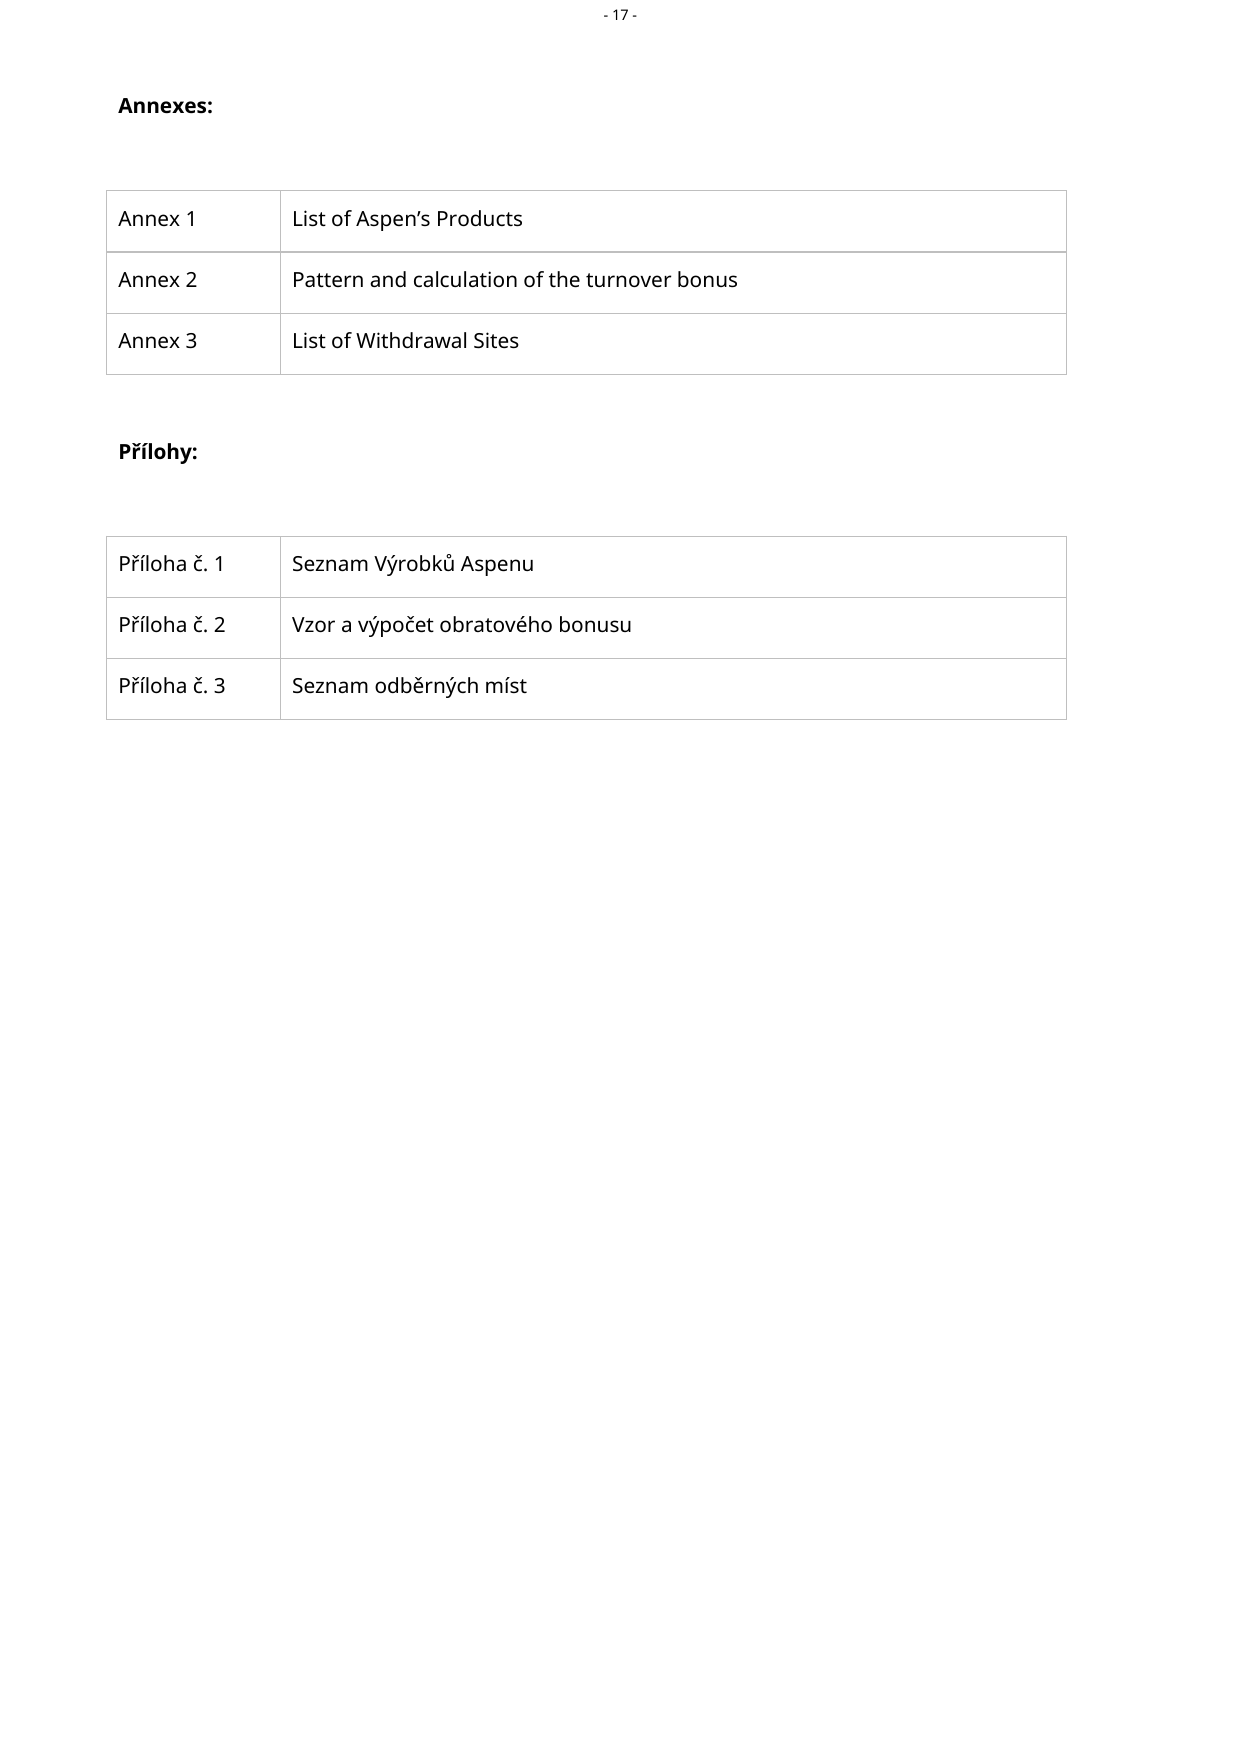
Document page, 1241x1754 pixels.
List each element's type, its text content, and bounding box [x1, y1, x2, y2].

table_cell List of Withdrawal Sites [281, 314, 1066, 374]
table_header List of Aspen’s Products [281, 191, 1066, 251]
table_header Příloha č. 1 [107, 537, 280, 597]
table_cell Příloha č. 2 [107, 598, 280, 658]
table_cell Seznam odběrných míst [281, 659, 1066, 719]
table_cell Annex 2 [107, 253, 280, 313]
table_cell Vzor a výpočet obratového bonusu [281, 598, 1066, 658]
text Annexes: [118, 91, 1122, 120]
table_header Annex 1 [107, 191, 280, 251]
table_cell Pattern and calculation of the turnover bonus [281, 253, 1066, 313]
table_header Seznam Výrobků Aspenu [281, 537, 1066, 597]
table_cell Příloha č. 3 [107, 659, 280, 719]
text Přílohy: [118, 437, 1122, 465]
table_cell Annex 3 [107, 314, 280, 374]
